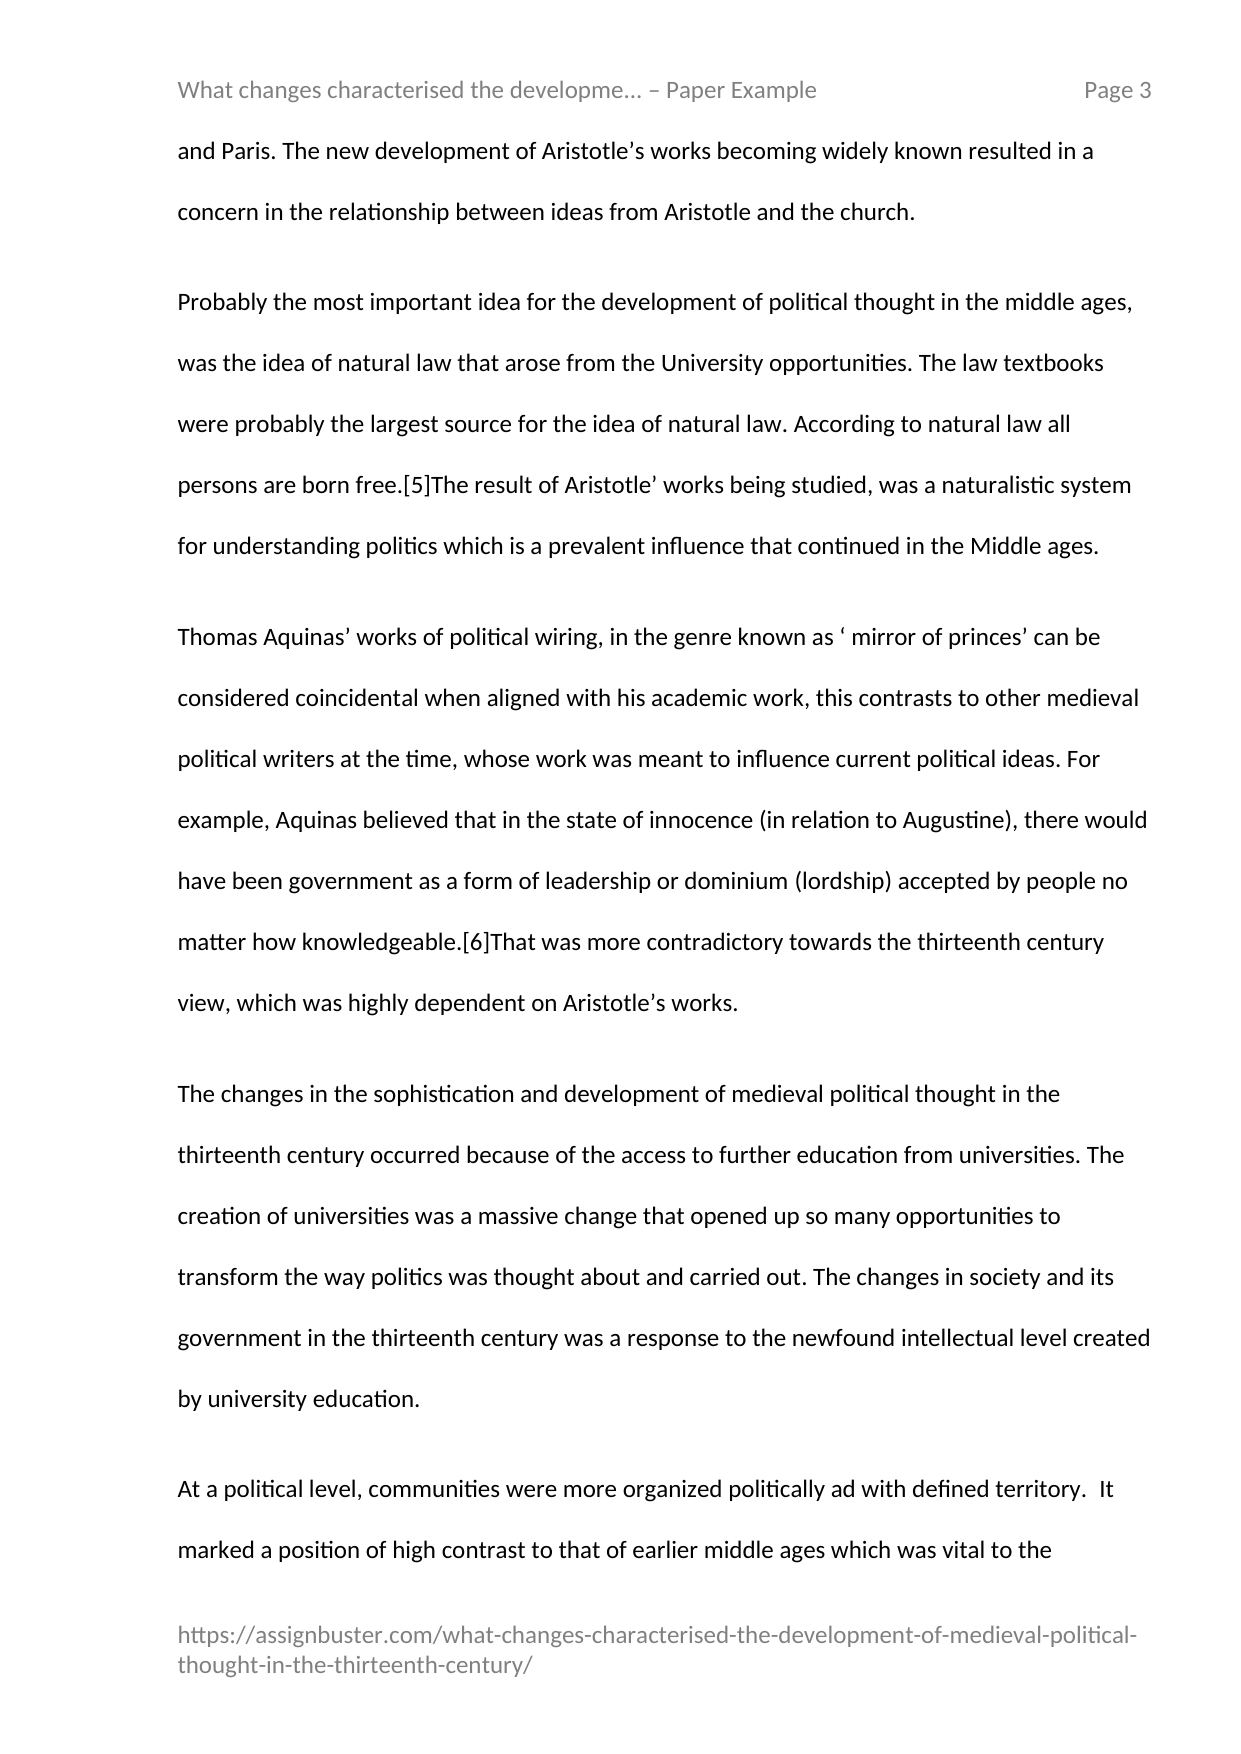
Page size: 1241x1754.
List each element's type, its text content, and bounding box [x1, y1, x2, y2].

text The changes in the sophistication and development of medieval political thought in the thirteenth century occurred because of the access to further education from universities. The creation of universities was a massive change that opened up so many opportunities to transform the way politics was thought about and carried out. The changes in society and its government in the thirteenth century was a response to the newfound intellectual level created by university education. [177, 1078, 1152, 1413]
text Probably the most important idea for the development of political thought in the middle ages, was the idea of natural law that arose from the University opportunities. The law textbooks were probably the largest source for the idea of natural law. According to natural law all persons are born free.[5]The result of Aristotle’ works being studied, was a naturalistic system for understanding politics which is a prevalent influence that continued in the Middle ages. [177, 286, 1152, 561]
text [177, 135, 1152, 226]
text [177, 1473, 1152, 1565]
text Thomas Aquinas’ works of political wiring, in the genre known as ‘ mirror of princes’ can be considered coincidental when aligned with his academic work, this contrasts to other medieval political writers at the time, whose work was meant to influence current political ideas. For example, Aquinas believed that in the state of innocence (in relation to Augustine), there would have been government as a form of leadership or dominium (lordship) accepted by people no matter how knowledgeable.[6]That was more contradictory towards the thirteenth century view, which was highly dependent on Aristotle’s works. [177, 621, 1152, 1018]
